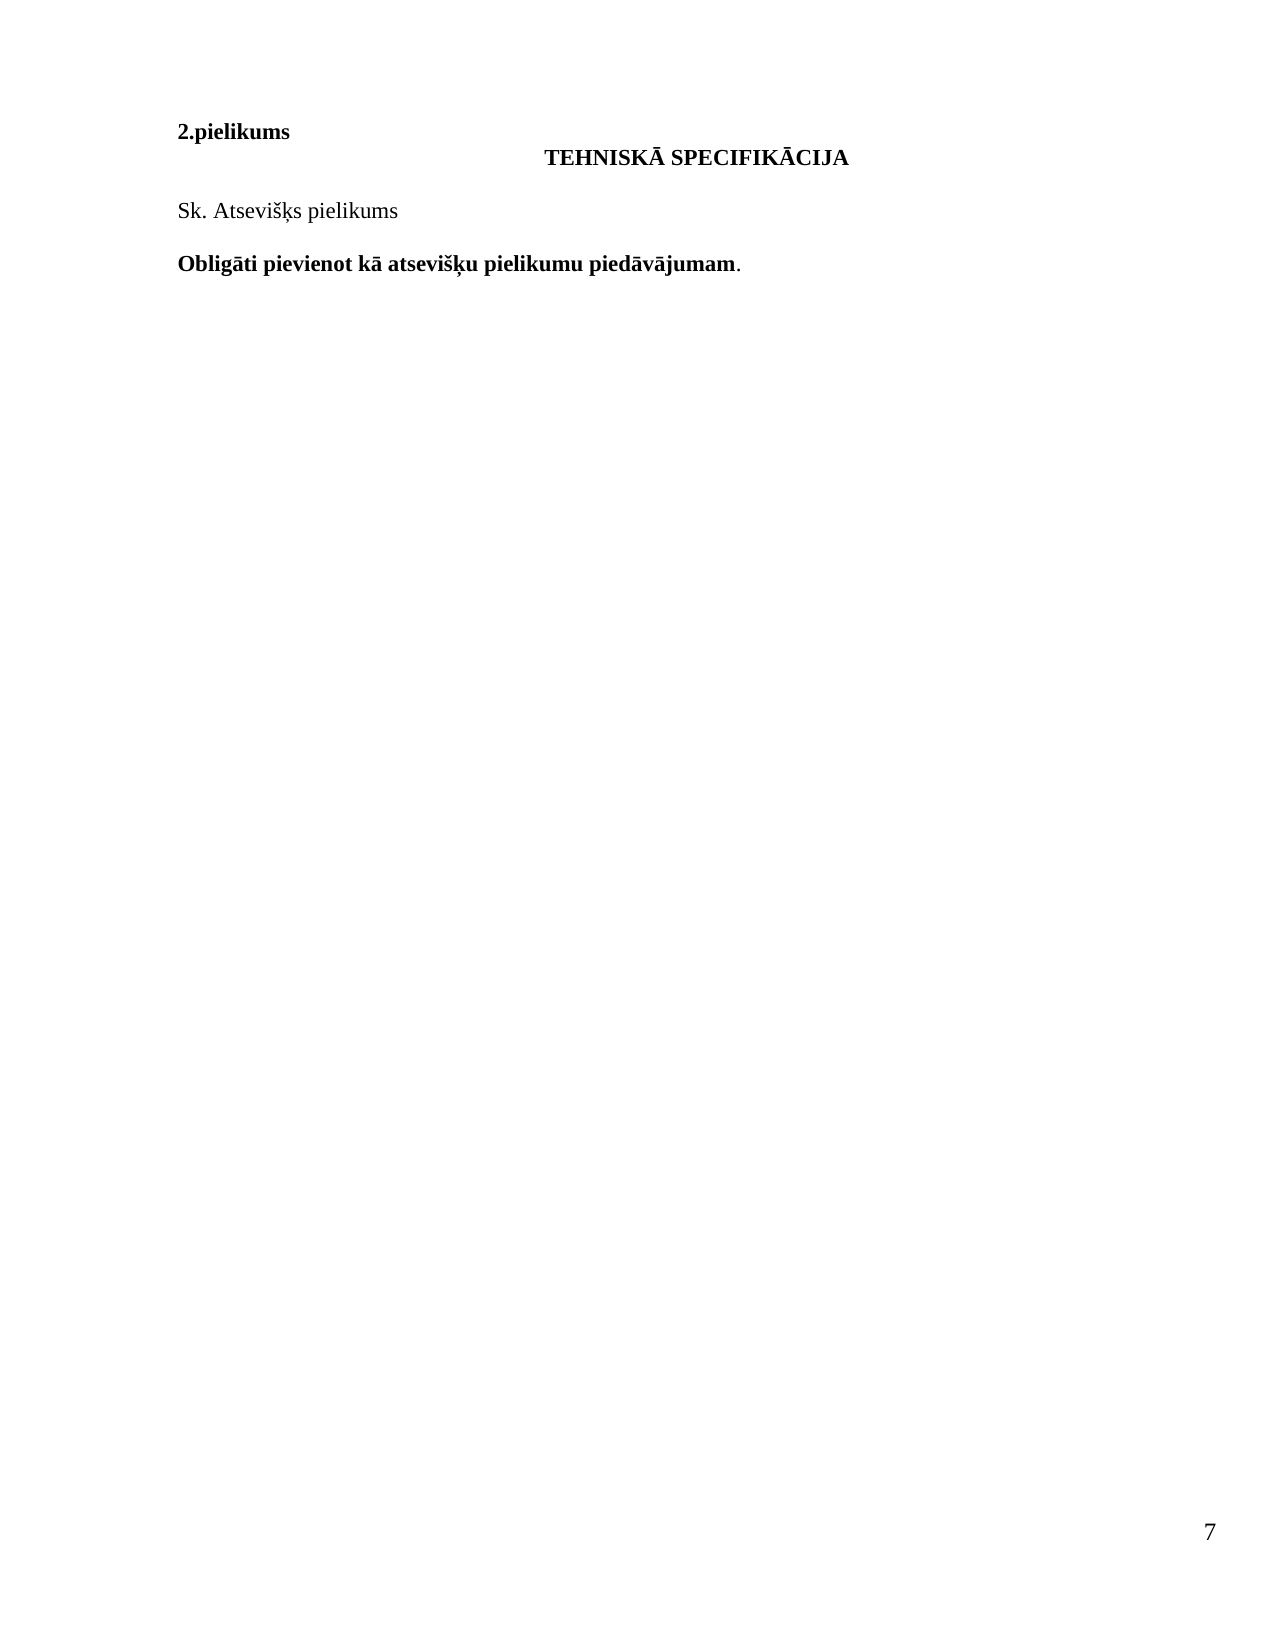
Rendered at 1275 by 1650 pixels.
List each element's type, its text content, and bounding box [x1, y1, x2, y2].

text Sk. Atsevišķs pielikums [177, 197, 1216, 223]
text Obligāti pievienot kā atsevišķu pielikumu piedāvājumam. [177, 250, 1216, 276]
text 2.pielikums [177, 118, 1216, 144]
text TEHNISKĀ SPECIFIKĀCIJA [177, 144, 1216, 171]
